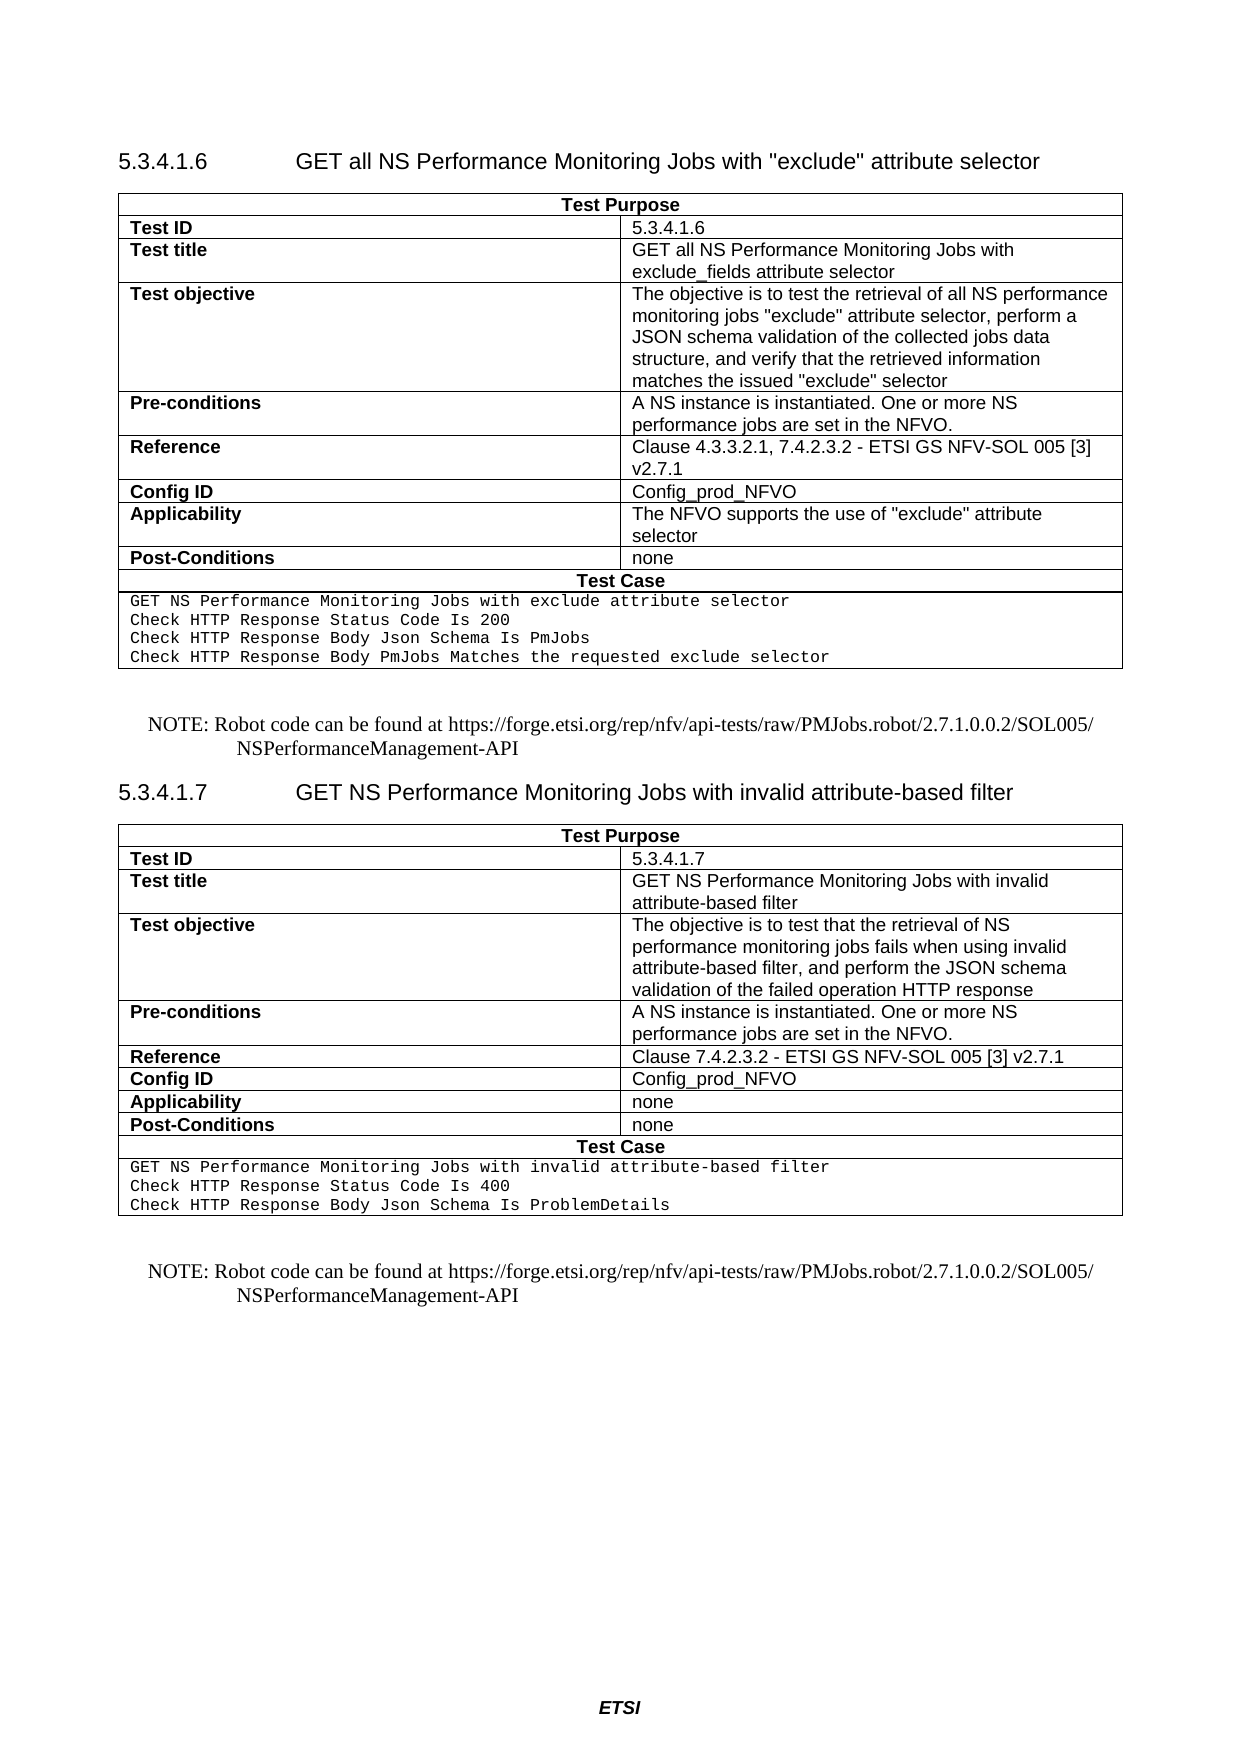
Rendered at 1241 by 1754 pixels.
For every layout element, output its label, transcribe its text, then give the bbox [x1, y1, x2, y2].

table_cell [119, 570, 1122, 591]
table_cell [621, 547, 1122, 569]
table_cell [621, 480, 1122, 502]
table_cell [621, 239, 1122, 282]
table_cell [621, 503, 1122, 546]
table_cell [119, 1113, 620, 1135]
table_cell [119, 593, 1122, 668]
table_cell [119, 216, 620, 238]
text NOTE: Robot code can be found at https://forge.etsi.org/rep/nfv/api-tests/raw/PMJobs.robot/2.7.1.0.0.2/SOL005/NSPerformanceManagement-API [148, 1259, 1122, 1307]
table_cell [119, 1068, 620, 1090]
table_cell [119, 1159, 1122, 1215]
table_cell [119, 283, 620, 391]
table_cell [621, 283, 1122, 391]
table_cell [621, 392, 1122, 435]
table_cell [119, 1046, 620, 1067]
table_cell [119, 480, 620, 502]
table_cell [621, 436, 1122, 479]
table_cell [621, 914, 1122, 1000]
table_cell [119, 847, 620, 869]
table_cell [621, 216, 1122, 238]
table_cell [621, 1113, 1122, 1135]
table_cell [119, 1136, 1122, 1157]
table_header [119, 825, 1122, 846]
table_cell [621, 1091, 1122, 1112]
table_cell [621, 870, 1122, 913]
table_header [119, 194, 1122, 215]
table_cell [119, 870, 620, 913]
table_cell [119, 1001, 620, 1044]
subtitle 5.3.4.1.6 GET all NS Performance Monitoring Jobs with "exclude" attribute selector [118, 148, 1122, 174]
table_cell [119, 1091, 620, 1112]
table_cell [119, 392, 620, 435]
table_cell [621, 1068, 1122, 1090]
subtitle 5.3.4.1.7 GET NS Performance Monitoring Jobs with invalid attribute-based filter [118, 778, 1122, 805]
text NOTE: Robot code can be found at https://forge.etsi.org/rep/nfv/api-tests/raw/PMJobs.robot/2.7.1.0.0.2/SOL005/NSPerformanceManagement-API [148, 712, 1122, 760]
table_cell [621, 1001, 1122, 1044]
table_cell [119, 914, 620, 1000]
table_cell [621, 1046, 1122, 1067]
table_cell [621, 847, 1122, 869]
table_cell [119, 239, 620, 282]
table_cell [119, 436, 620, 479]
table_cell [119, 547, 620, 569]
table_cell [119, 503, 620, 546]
